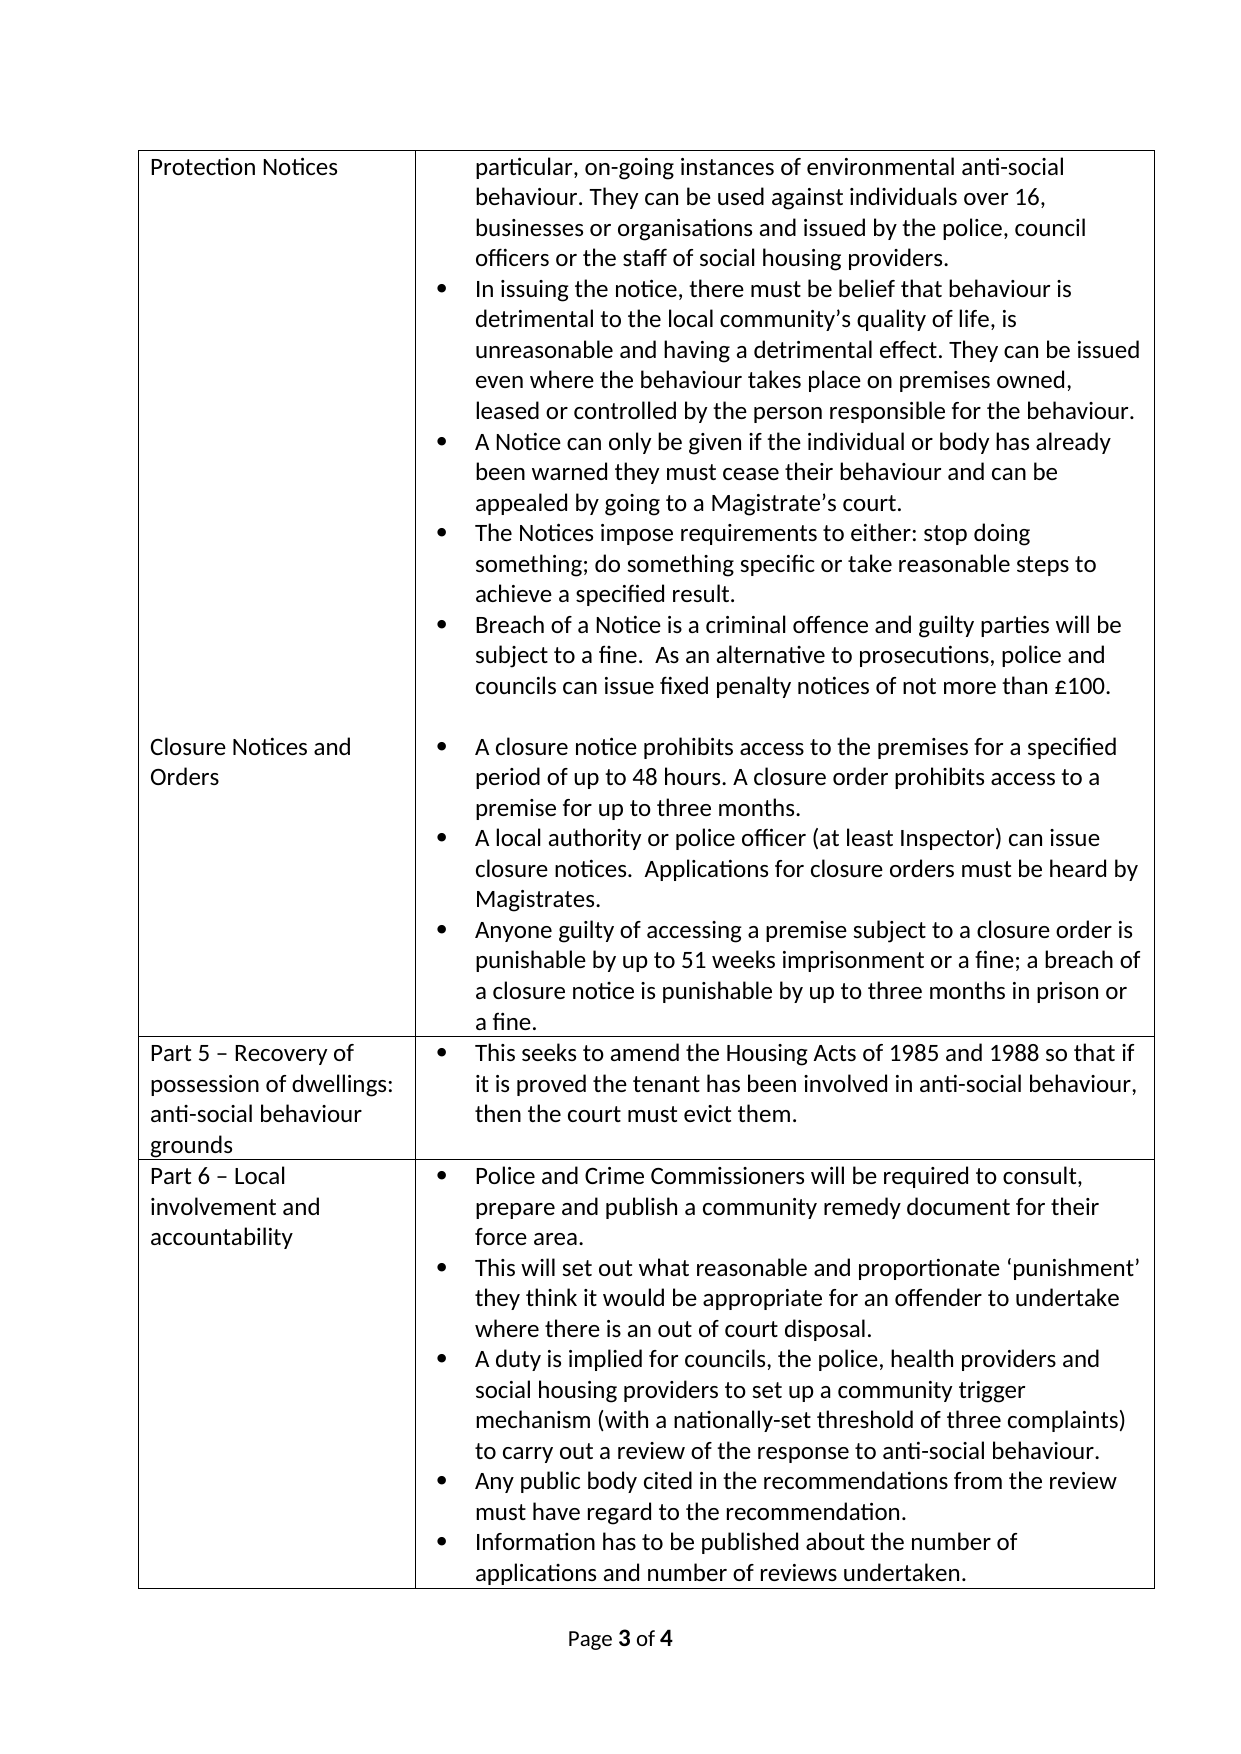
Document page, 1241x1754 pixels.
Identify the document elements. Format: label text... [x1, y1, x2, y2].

table_cell Part 5 – Recovery of possession of dwellings: anti-social behaviour grounds [139, 1037, 415, 1159]
table_cell Police and Crime Commissioners will be required to consult, prepare and publish a community remedy document for their force area. This will set out what reasonable and proportionate ‘punishment’ they think it would be appropriate for an offender to undertake where there is an out of court disposal. A duty is implied for councils, the police, health providers and social housing providers to set up a community trigger mechanism (with a nationally-set threshold of three complaints) to carry out a review of the response to anti-social behaviour. Any public body cited in the recommendations from the review must have regard to the recommendation. Information has to be published about the number of applications and number of reviews undertaken. [416, 1160, 1154, 1588]
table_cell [139, 151, 415, 1036]
table_cell This seeks to amend the Housing Acts of 1985 and 1988 so that if it is proved the tenant has been involved in anti-social behaviour, then the court must evict them. [416, 1037, 1154, 1159]
table_cell Part 6 – Local involvement and accountability [139, 1160, 415, 1588]
